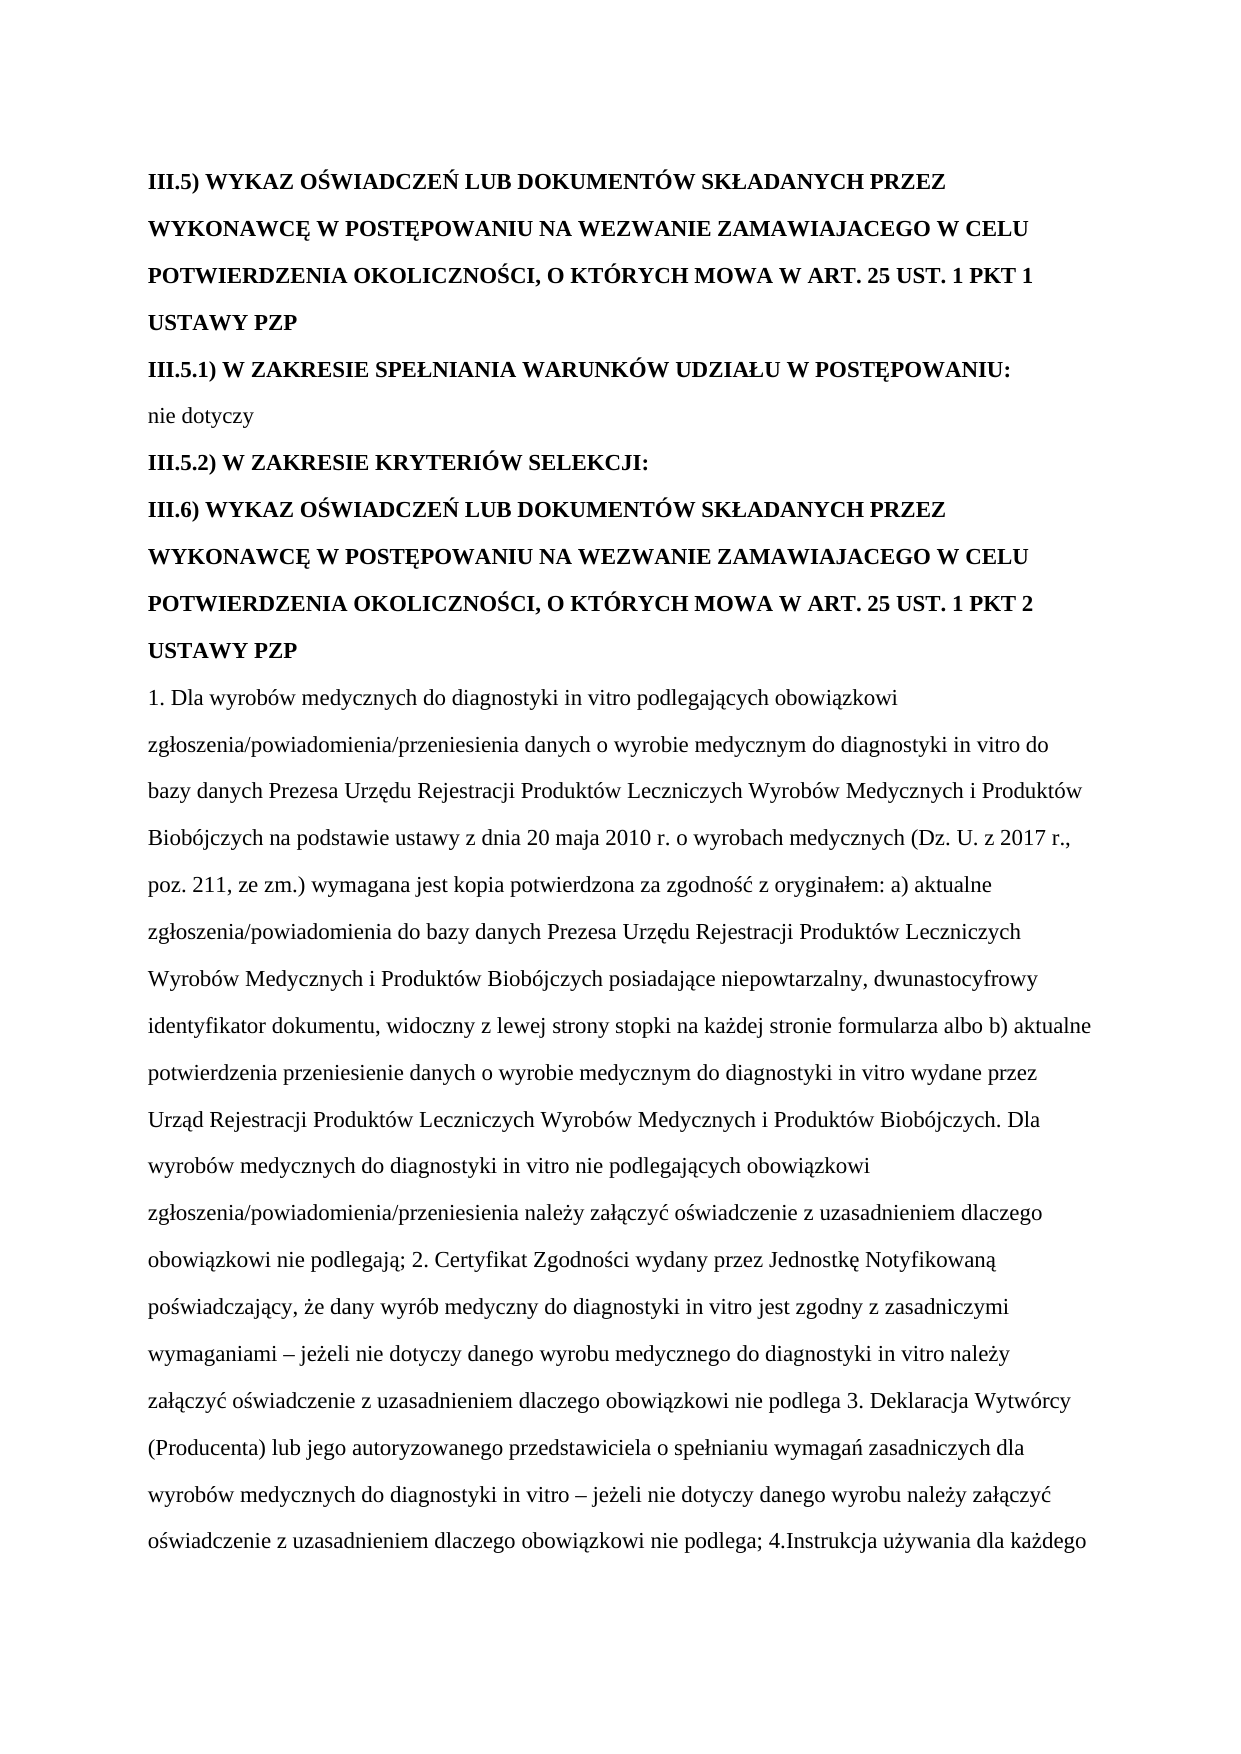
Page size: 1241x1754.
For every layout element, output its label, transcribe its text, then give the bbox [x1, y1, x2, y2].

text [148, 663, 1093, 1554]
text III.5.1) W ZAKRESIE SPEŁNIANIA WARUNKÓW UDZIAŁU W POSTĘPOWANIU: nie dotyczy III.5.2) W ZAKRESIE KRYTERIÓW SELEKCJI: [148, 335, 1093, 476]
text III.5) WYKAZ OŚWIADCZEŃ LUB DOKUMENTÓW SKŁADANYCH PRZEZ WYKONAWCĘ W POSTĘPOWANIU NA WEZWANIE ZAMAWIAJACEGO W CELU POTWIERDZENIA OKOLICZNOŚCI, O KTÓRYCH MOWA W ART. 25 UST. 1 PKT 1 USTAWY PZP [148, 148, 1093, 335]
text III.6) WYKAZ OŚWIADCZEŃ LUB DOKUMENTÓW SKŁADANYCH PRZEZ WYKONAWCĘ W POSTĘPOWANIU NA WEZWANIE ZAMAWIAJACEGO W CELU POTWIERDZENIA OKOLICZNOŚCI, O KTÓRYCH MOWA W ART. 25 UST. 1 PKT 2 USTAWY PZP [148, 476, 1093, 663]
